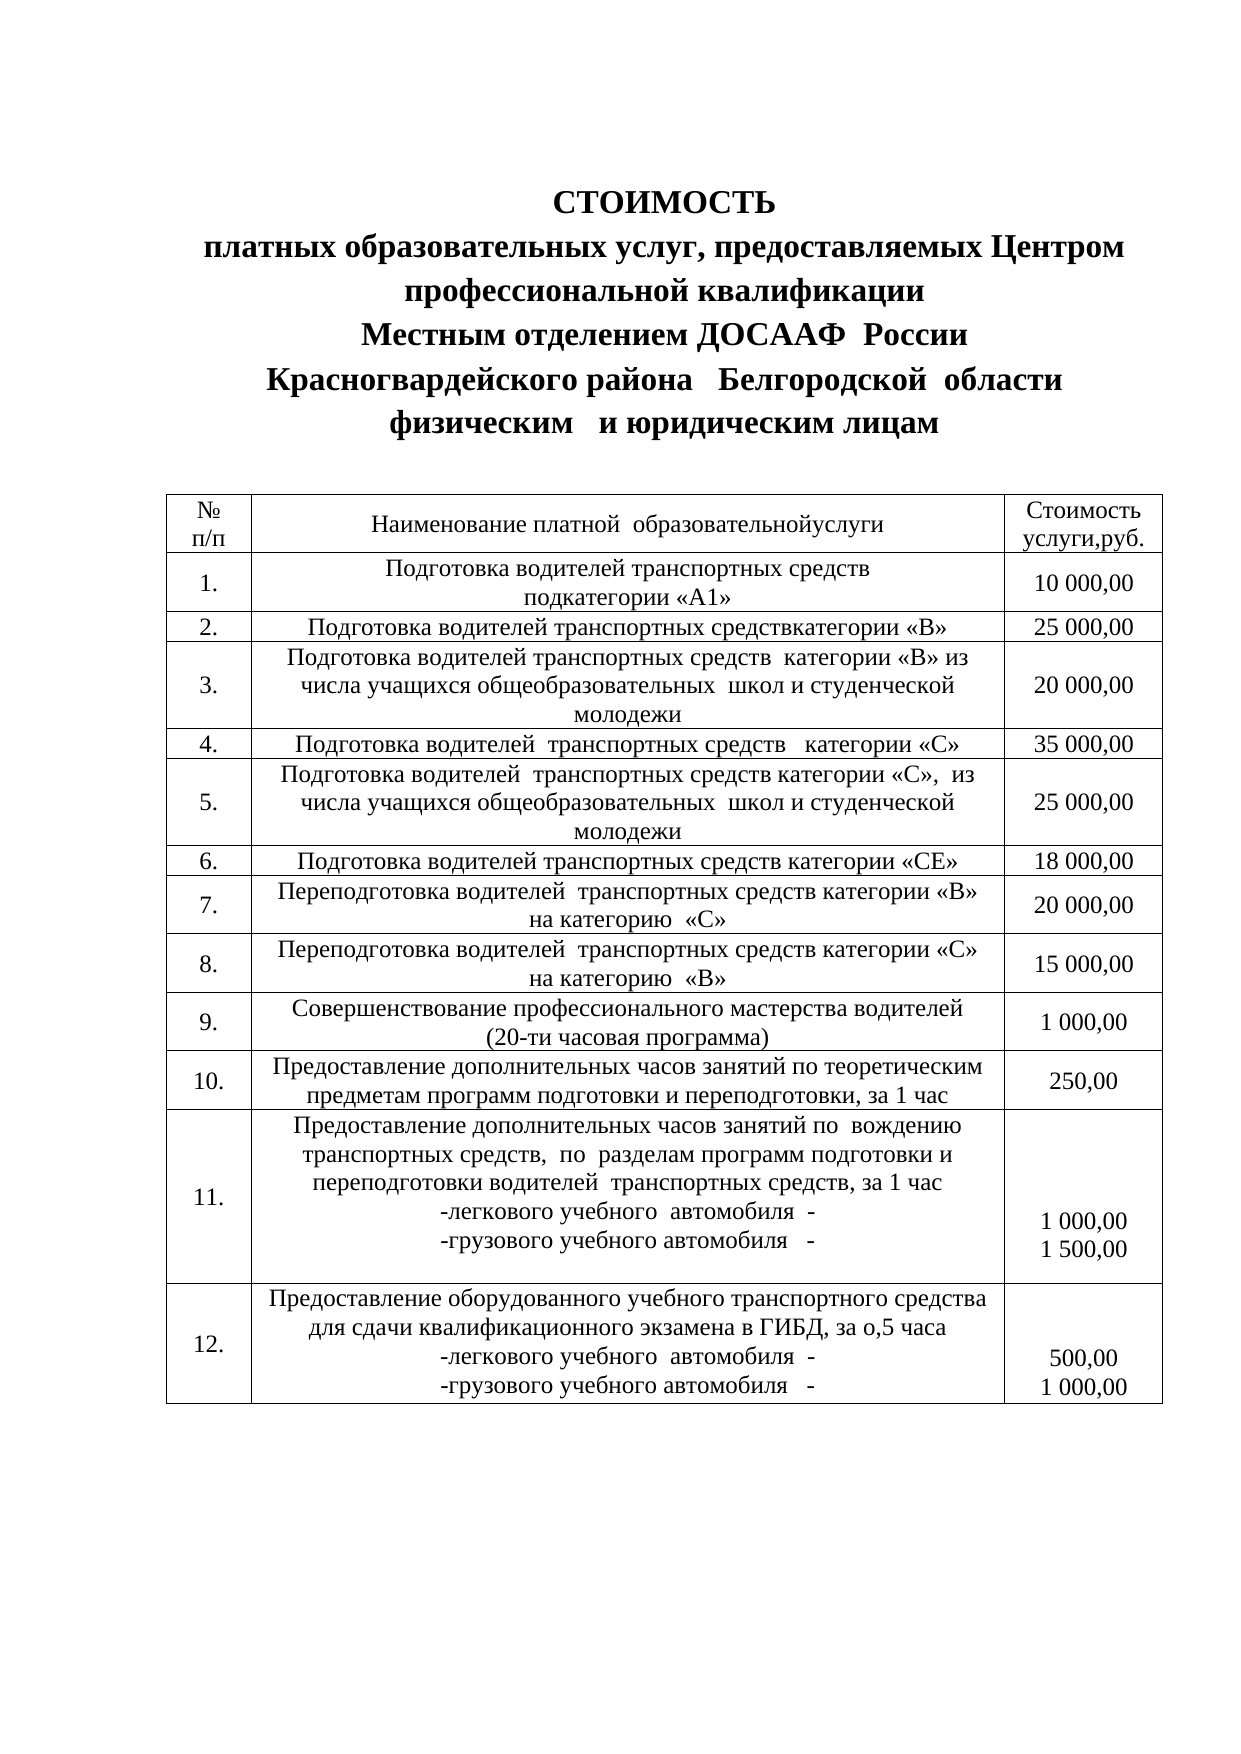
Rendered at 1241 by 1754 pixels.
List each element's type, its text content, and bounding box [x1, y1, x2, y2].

table_cell 35 000,00 [1005, 729, 1162, 758]
table_cell 1 000,00 [1005, 993, 1162, 1050]
table_cell 6. [167, 846, 251, 875]
table_cell 11. [167, 1110, 251, 1282]
table_cell 25 000,00 [1005, 759, 1162, 845]
text платных образовательных услуг, предоставляемых Центром профессиональной квалификации [177, 227, 1152, 309]
text Местным отделением ДОСААФ России [177, 315, 1152, 353]
table_cell 4. [167, 729, 251, 758]
table_cell Подготовка водителей транспортных средств категории «СЕ» [252, 846, 1004, 875]
table_cell 20 000,00 [1005, 876, 1162, 933]
table_header Наименование платной образовательнойуслуги [252, 495, 1004, 552]
table_cell 25 000,00 [1005, 612, 1162, 641]
table_header № п/п [167, 495, 251, 552]
table_cell Переподготовка водителей транспортных средств категории «В» на категорию «С» [252, 876, 1004, 933]
table_cell 9. [167, 993, 251, 1050]
table_cell 20 000,00 [1005, 642, 1162, 728]
table_cell Подготовка водителей транспортных средств подкатегории «А1» [252, 553, 1004, 611]
text физическим и юридическим лицам [177, 403, 1152, 441]
table_cell 18 000,00 [1005, 846, 1162, 875]
text Красногвардейского района Белгородской области [177, 359, 1152, 397]
table_cell 15 000,00 [1005, 934, 1162, 992]
text СТОИМОСТЬ [177, 182, 1152, 221]
table_cell Совершенствование профессионального мастерства водителей (20-ти часовая программа) [252, 993, 1004, 1050]
table_cell 2. [167, 612, 251, 641]
table_cell Подготовка водителей транспортных средств категории «С», из числа учащихся общеобразовательных школ и студенческой молодежи [252, 759, 1004, 845]
table_cell Переподготовка водителей транспортных средств категории «С» на категорию «В» [252, 934, 1004, 992]
table_cell 10 000,00 [1005, 553, 1162, 611]
table_cell 10. [167, 1051, 251, 1109]
table_cell Предоставление оборудованного учебного транспортного средства для сдачи квалификационного экзамена в ГИБД, за о,5 часа -легкового учебного автомобиля - -грузового учебного автомобиля - [252, 1284, 1004, 1403]
table_cell 250,00 [1005, 1051, 1162, 1109]
table_cell Подготовка водителей транспортных средств категории «В» из числа учащихся общеобразовательных школ и студенческой молодежи [252, 642, 1004, 728]
table_cell Подготовка водителей транспортных средств категории «С» [252, 729, 1004, 758]
table_cell 5. [167, 759, 251, 845]
table_cell 3. [167, 642, 251, 728]
table_cell 12. [167, 1284, 251, 1403]
table_cell Предоставление дополнительных часов занятий по теоретическим предметам программ подготовки и переподготовки, за 1 час [252, 1051, 1004, 1109]
table_cell 500,00 1 000,00 [1005, 1284, 1162, 1403]
table_cell Предоставление дополнительных часов занятий по вождению транспортных средств, по разделам программ подготовки и переподготовки водителей транспортных средств, за 1 час -легкового учебного автомобиля - -грузового учебного автомобиля - [252, 1110, 1004, 1282]
table_cell 8. [167, 934, 251, 992]
table_cell 1. [167, 553, 251, 611]
table_cell 1 000,00 1 500,00 [1005, 1110, 1162, 1282]
table_cell 7. [167, 876, 251, 933]
table_cell Подготовка водителей транспортных средствкатегории «В» [252, 612, 1004, 641]
table_header Стоимость услуги,руб. [1005, 495, 1162, 552]
